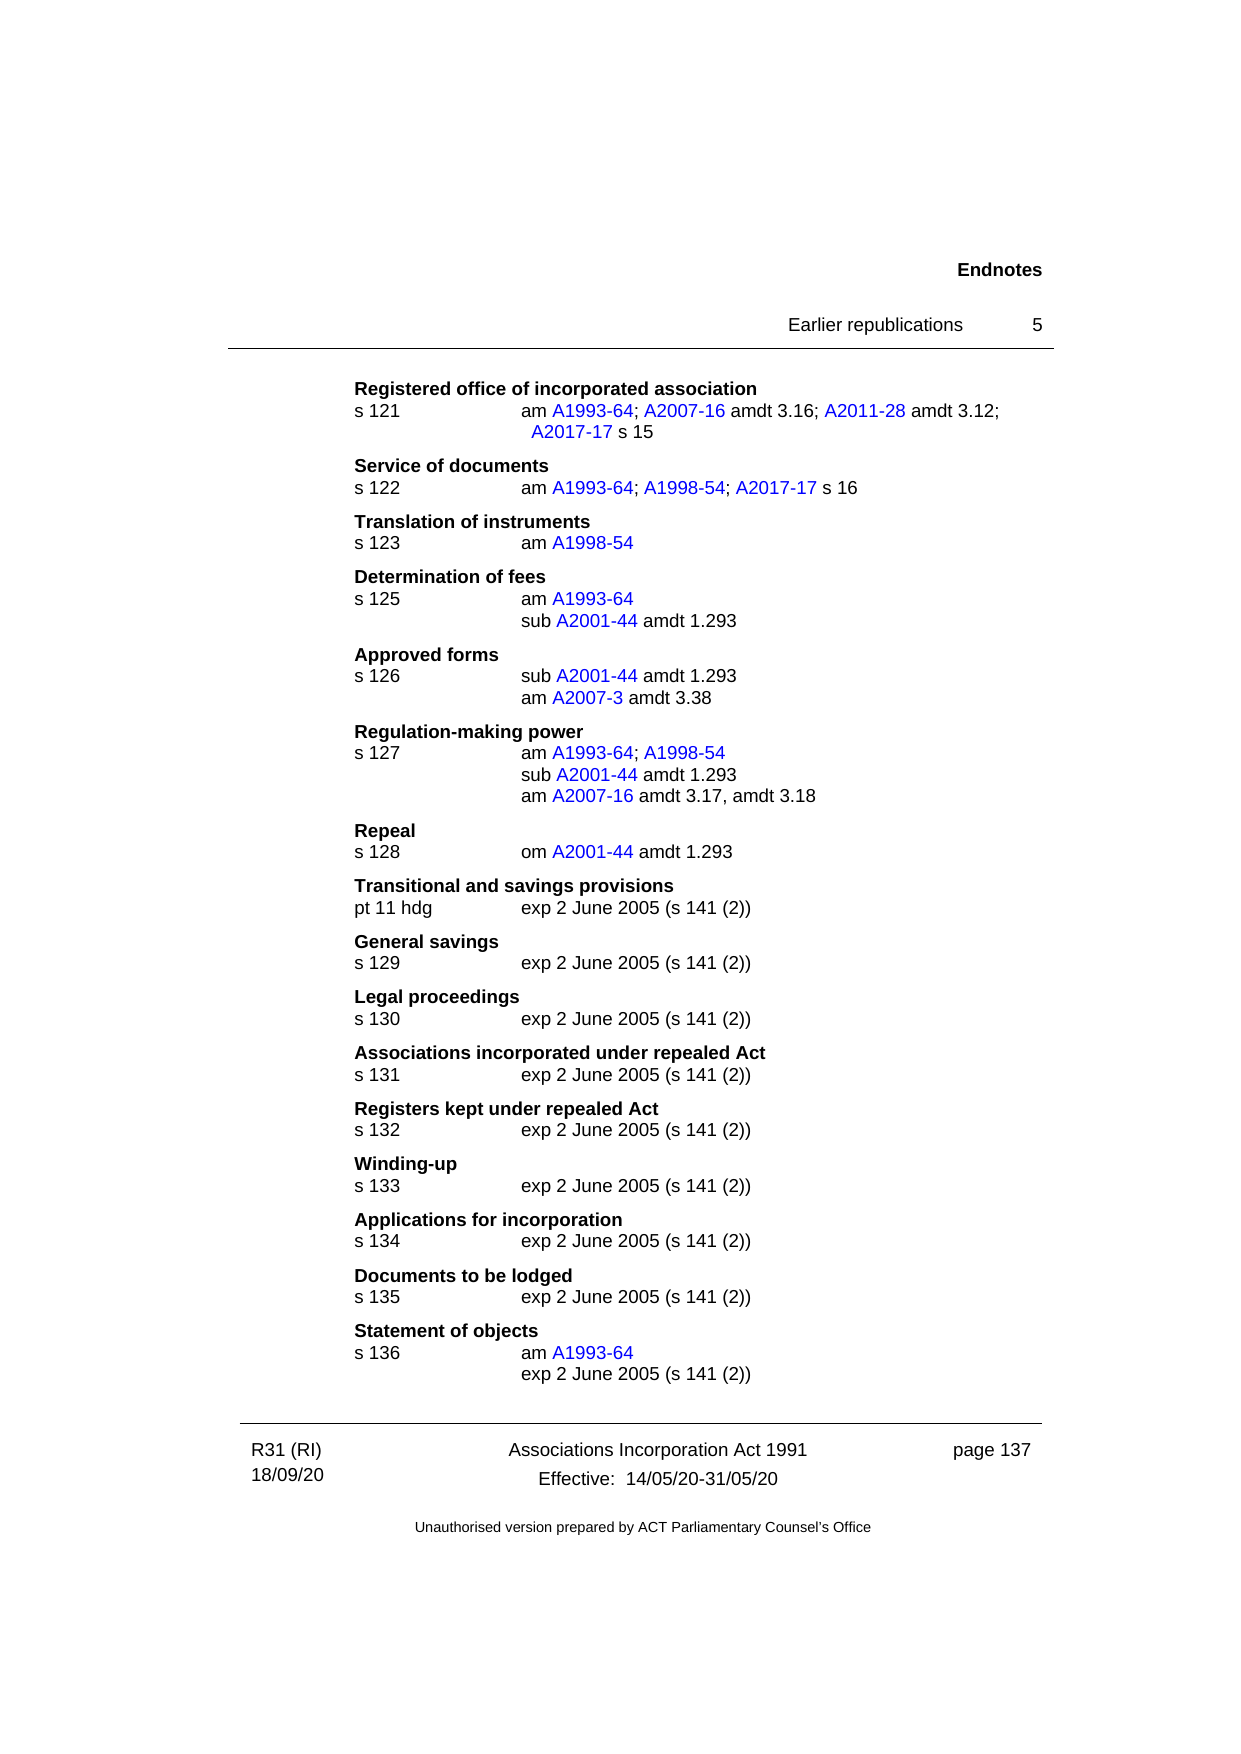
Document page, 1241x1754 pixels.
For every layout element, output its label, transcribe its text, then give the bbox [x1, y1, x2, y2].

text Winding-up [354, 1153, 1042, 1175]
text s 123 am A1998-54 [354, 532, 1042, 554]
text Statement of objects [354, 1320, 1042, 1342]
text s 133 exp 2 June 2005 (s 141 (2)) [354, 1175, 1042, 1196]
text Associations incorporated under repealed Act [354, 1042, 1042, 1063]
text Transitional and savings provisions [354, 875, 1042, 897]
text Translation of instruments [354, 511, 1042, 532]
text s 128 om A2001-44 amdt 1.293 [354, 841, 1042, 862]
text s 129 exp 2 June 2005 (s 141 (2)) [354, 952, 1042, 974]
text s 126 sub A2001-44 amdt 1.293 [354, 665, 1042, 687]
text s 127 am A1993-64; A1998-54 [354, 742, 1042, 764]
text Legal proceedings [354, 986, 1042, 1008]
text exp 2 June 2005 (s 141 (2)) [354, 1363, 1042, 1385]
text sub A2001-44 amdt 1.293 [354, 764, 1042, 785]
text pt 11 hdg exp 2 June 2005 (s 141 (2)) [354, 897, 1042, 918]
text s 136 am A1993-64 [354, 1342, 1042, 1363]
text s 131 exp 2 June 2005 (s 141 (2)) [354, 1063, 1042, 1085]
text s 135 exp 2 June 2005 (s 141 (2)) [354, 1286, 1042, 1307]
text Repeal [354, 819, 1042, 841]
text Service of documents [354, 455, 1042, 477]
text Documents to be lodged [354, 1264, 1042, 1286]
text s 130 exp 2 June 2005 (s 141 (2)) [354, 1008, 1042, 1029]
text am A2007-3 amdt 3.38 [354, 687, 1042, 708]
text s 121 am A1993-64; A2007-16 amdt 3.16; A2011-28 amdt 3.12; A2017-17 s 15 [354, 399, 1042, 442]
text Approved forms [354, 643, 1042, 665]
text Applications for incorporation [354, 1209, 1042, 1230]
text Registers kept under repealed Act [354, 1097, 1042, 1119]
text s 122 am A1993-64; A1998-54; A2017-17 s 16 [354, 477, 1042, 498]
text General savings [354, 931, 1042, 952]
text sub A2001-44 amdt 1.293 [354, 609, 1042, 631]
text s 125 am A1993-64 [354, 588, 1042, 609]
text am A2007-16 amdt 3.17, amdt 3.18 [354, 785, 1042, 807]
text s 132 exp 2 June 2005 (s 141 (2)) [354, 1119, 1042, 1141]
text Registered office of incorporated association [354, 378, 1042, 399]
text Regulation-making power [354, 721, 1042, 742]
text s 134 exp 2 June 2005 (s 141 (2)) [354, 1230, 1042, 1252]
text Determination of fees [354, 566, 1042, 588]
